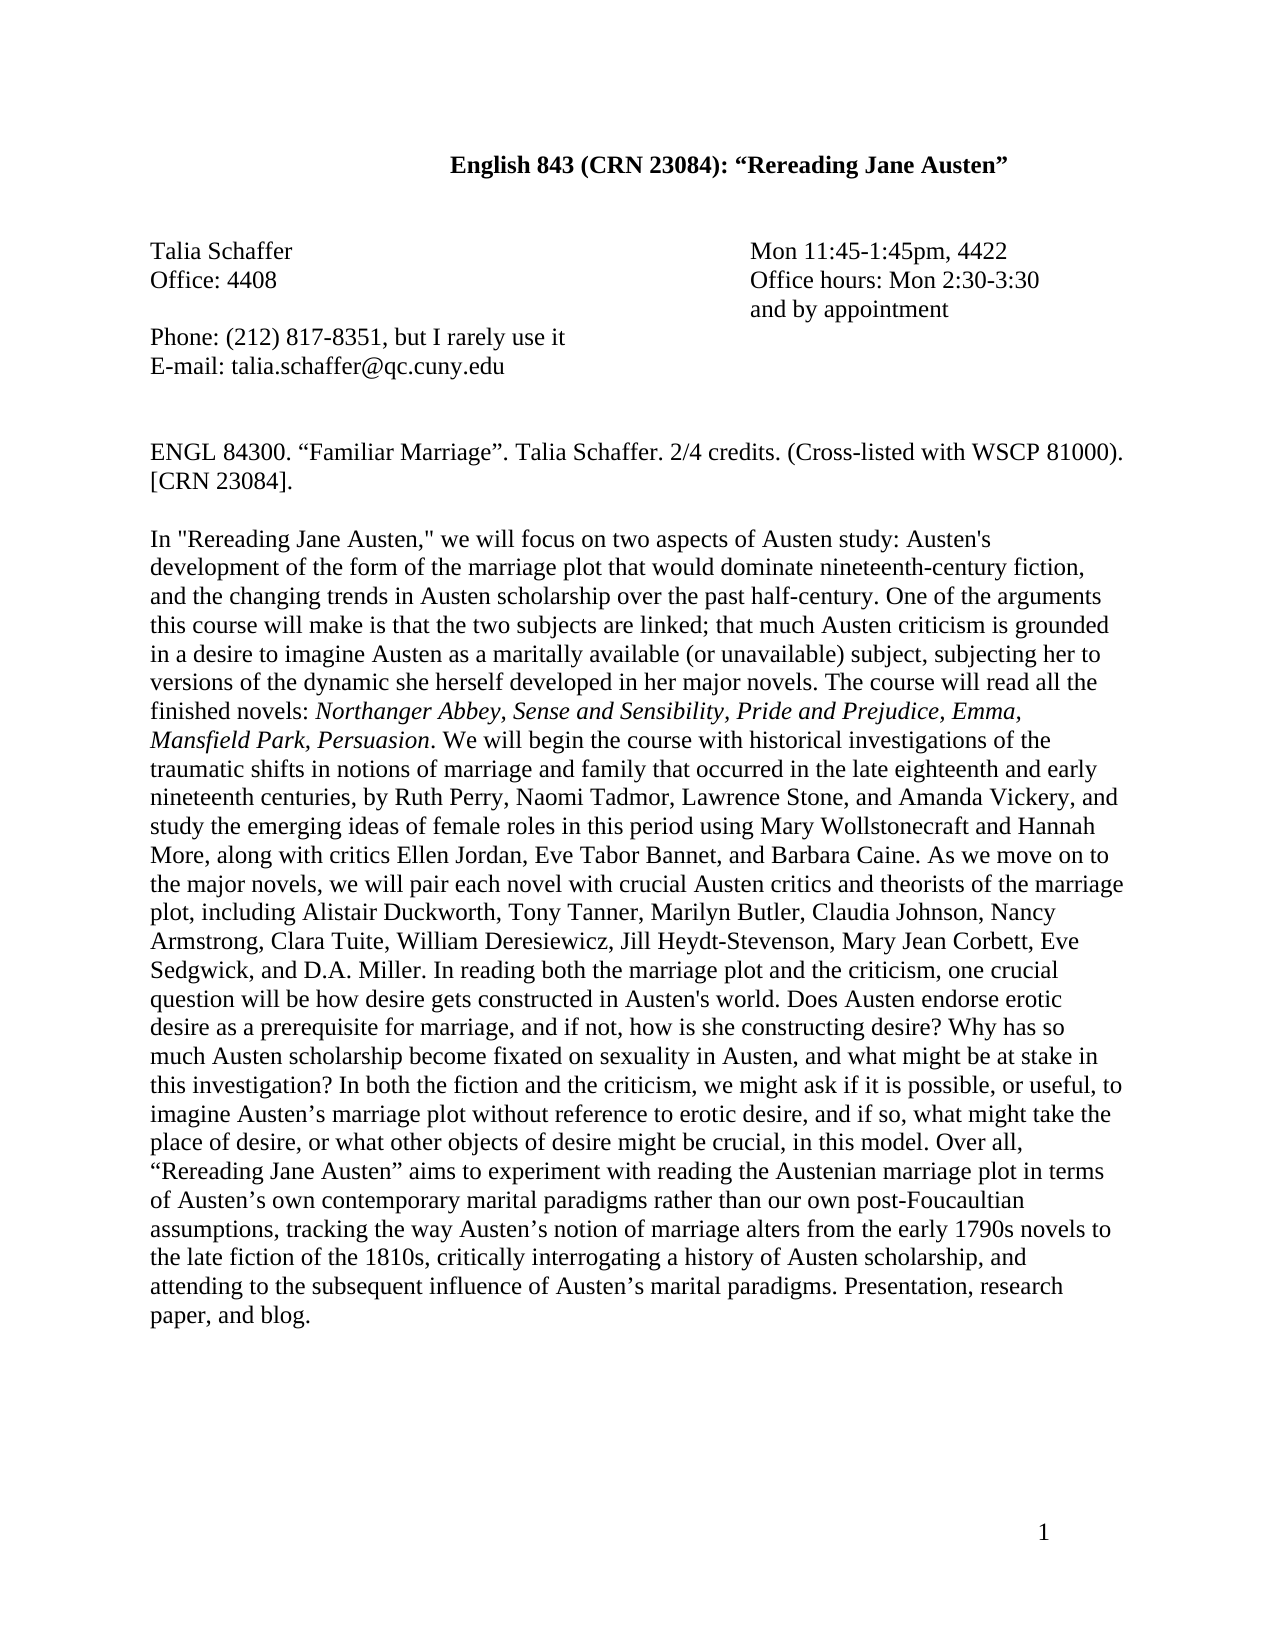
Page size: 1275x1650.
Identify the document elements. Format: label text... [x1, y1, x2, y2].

text English 843 (CRN 23084): “Rereading Jane Austen” [150, 150, 1125, 179]
text E-mail: talia.schaffer@qc.cuny.edu [150, 351, 1125, 380]
text Office: 4408 Office hours: Mon 2:30-3:30 [150, 265, 1125, 294]
text In "Rereading Jane Austen," we will focus on two aspects of Austen study: Austen's development of the form of the marriage plot that would dominate nineteenth-century fiction, and the changing trends in Austen scholarship over the past half-century. One of the arguments this course will make is that the two subjects are linked; that much Austen criticism is grounded in a desire to imagine Austen as a maritally available (or unavailable) subject, subjecting her to versions of the dynamic she herself developed in her major novels. The course will read all the finished novels: Northanger Abbey, Sense and Sensibility, Pride and Prejudice, Emma, Mansfield Park, Persuasion. We will begin the course with historical investigations of the traumatic shifts in notions of marriage and family that occurred in the late eighteenth and early nineteenth centuries, by Ruth Perry, Naomi Tadmor, Lawrence Stone, and Amanda Vickery, and study the emerging ideas of female roles in this period using Mary Wollstonecraft and Hannah More, along with critics Ellen Jordan, Eve Tabor Bannet, and Barbara Caine. As we move on to the major novels, we will pair each novel with crucial Austen critics and theorists of the marriage plot, including Alistair Duckworth, Tony Tanner, Marilyn Butler, Claudia Johnson, Nancy Armstrong, Clara Tuite, William Deresiewicz, Jill Heydt-Stevenson, Mary Jean Corbett, Eve Sedgwick, and D.A. Miller. In reading both the marriage plot and the criticism, one crucial question will be how desire gets constructed in Austen's world. Does Austen endorse erotic desire as a prerequisite for marriage, and if not, how is she constructing desire? Why has so much Austen scholarship become fixated on sexuality in Austen, and what might be at stake in this investigation? In both the fiction and the criticism, we might ask if it is possible, or useful, to imagine Austen’s marriage plot without reference to erotic desire, and if so, what might take the place of desire, or what other objects of desire might be crucial, in this model. Over all, “Rereading Jane Austen” aims to experiment with reading the Austenian marriage plot in terms of Austen’s own contemporary marital paradigms rather than our own post-Foucaultian assumptions, tracking the way Austen’s notion of marriage alters from the early 1790s novels to the late fiction of the 1810s, critically interrogating a history of Austen scholarship, and attending to the subsequent influence of Austen’s marital paradigms. Presentation, research paper, and blog. [150, 524, 1125, 1329]
text Phone: (212) 817-8351, but I rarely use it [150, 322, 1125, 351]
text ENGL 84300. “Familiar Marriage”. Talia Schaffer. 2/4 credits. (Cross-listed with WSCP 81000). [CRN 23084]. [150, 437, 1125, 495]
text and by appointment [150, 294, 1125, 322]
text Talia Schaffer Mon 11:45-1:45pm, 4422 [150, 236, 1125, 265]
